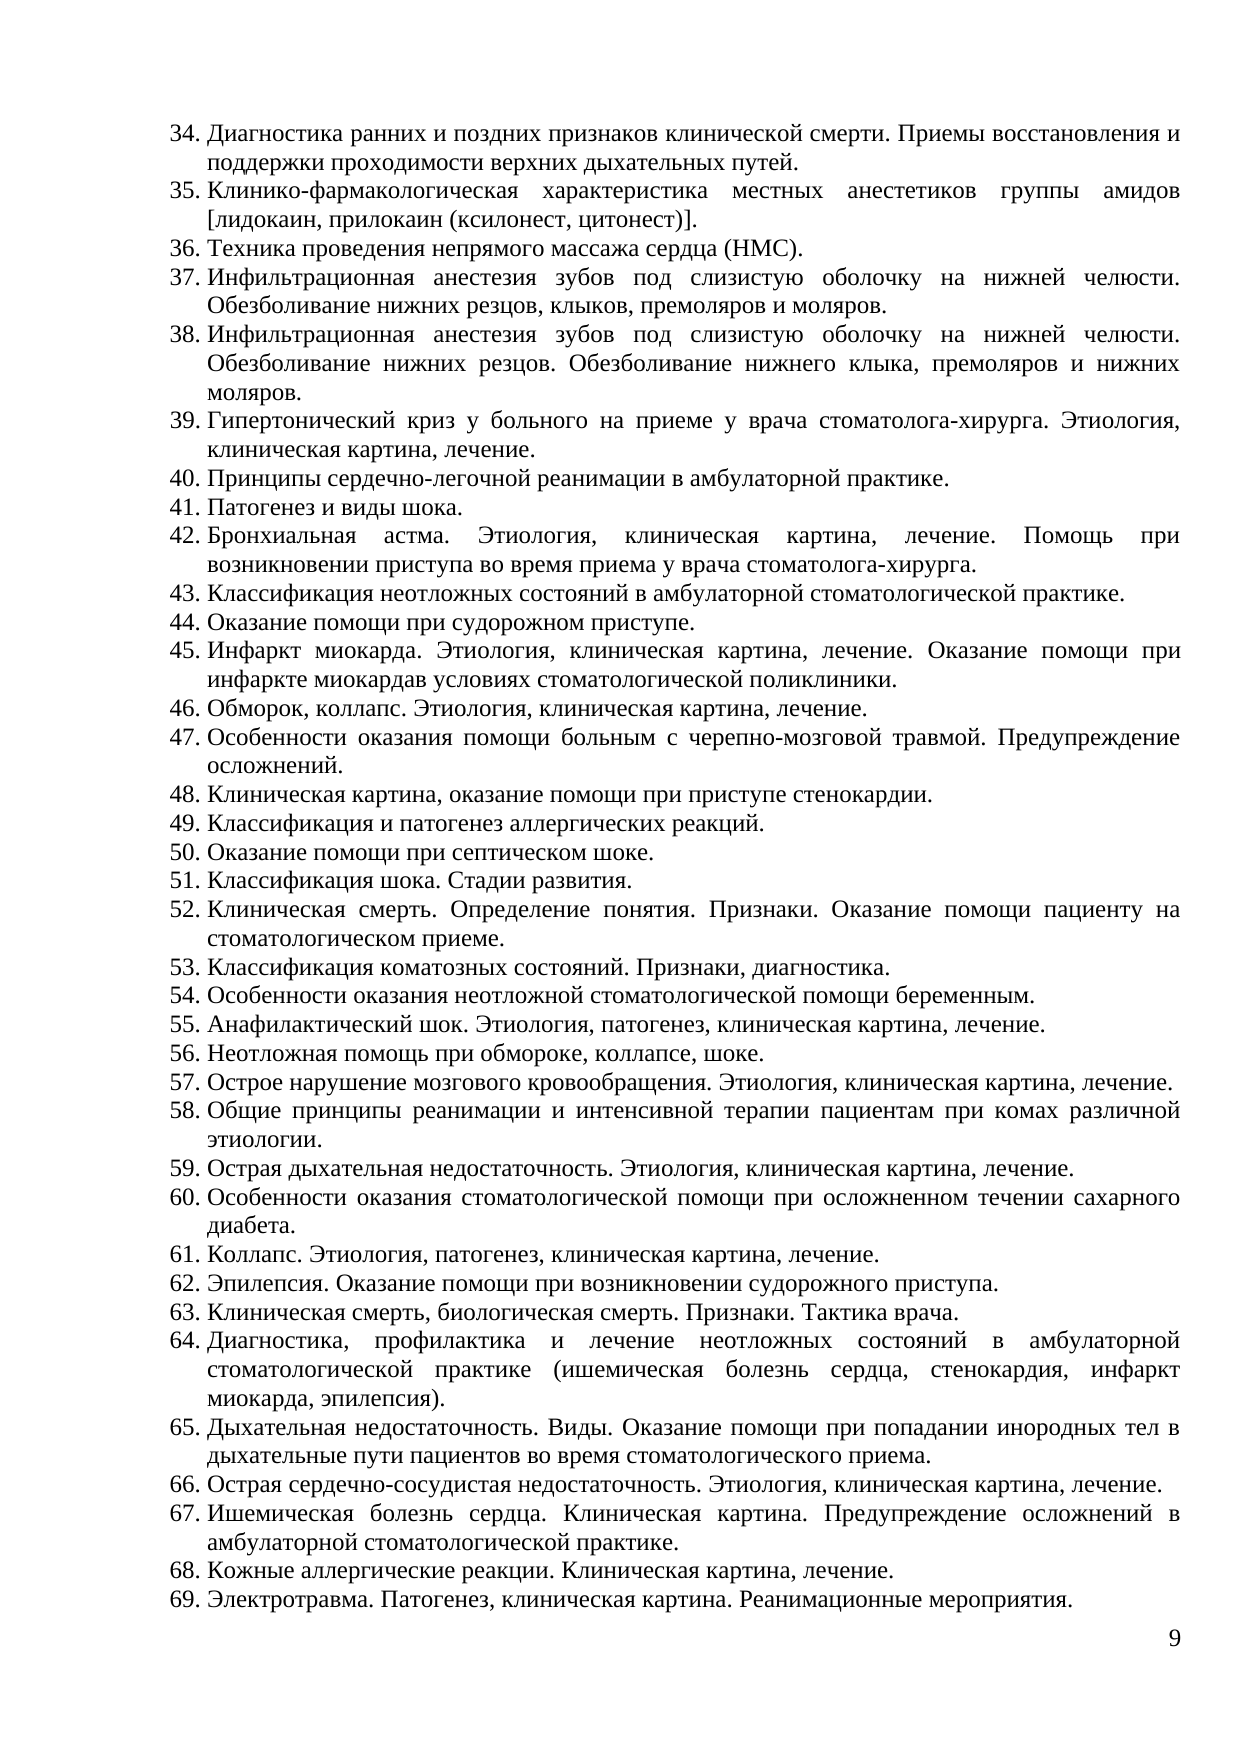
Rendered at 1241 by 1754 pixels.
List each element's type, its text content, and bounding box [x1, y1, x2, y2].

list Особенности оказания стоматологической помощи при осложненном течении сахарного диабета. [169, 1182, 1181, 1239]
list Классификация неотложных состояний в амбулаторной стоматологической практике. [169, 578, 1181, 607]
list Клиническая картина, оказание помощи при приступе стенокардии. [169, 779, 1181, 808]
list Инфильтрационная анестезия зубов под слизистую оболочку на нижней челюсти. Обезболивание нижних резцов. Обезболивание нижнего клыка, премоляров и нижних моляров. [169, 319, 1181, 406]
list Классификация шока. Стадии развития. [169, 866, 1181, 894]
list Острая сердечно-сосудистая недостаточность. Этиология, клиническая картина, лечение. [169, 1469, 1181, 1498]
list Принципы сердечно-легочной реанимации в амбулаторной практике. [169, 463, 1181, 492]
list Инфильтрационная анестезия зубов под слизистую оболочку на нижней челюсти. Обезболивание нижних резцов, клыков, премоляров и моляров. [169, 262, 1181, 319]
list Дыхательная недостаточность. Виды. Оказание помощи при попадании инородных тел в дыхательные пути пациентов во время стоматологического приема. [169, 1412, 1181, 1469]
list Клинико-фармакологическая характеристика местных анестетиков группы амидов [лидокаин, прилокаин (ксилонест, цитонест)]. [169, 176, 1181, 233]
list Электротравма. Патогенез, клиническая картина. Реанимационные мероприятия. [169, 1584, 1181, 1613]
list Клиническая смерть. Определение понятия. Признаки. Оказание помощи пациенту на стоматологическом приеме. [169, 894, 1181, 952]
list Оказание помощи при септическом шоке. [169, 837, 1181, 866]
list Инфаркт миокарда. Этиология, клиническая картина, лечение. Оказание помощи при инфаркте миокардав условиях стоматологической поликлиники. [169, 636, 1181, 693]
list Классификация и патогенез аллергических реакций. [169, 808, 1181, 837]
list Коллапс. Этиология, патогенез, клиническая картина, лечение. [169, 1239, 1181, 1268]
list Острое нарушение мозгового кровообращения. Этиология, клиническая картина, лечение. [169, 1067, 1181, 1096]
list Ишемическая болезнь сердца. Клиническая картина. Предупреждение осложнений в амбулаторной стоматологической практике. [169, 1498, 1181, 1556]
list Обморок, коллапс. Этиология, клиническая картина, лечение. [169, 693, 1181, 722]
list Особенности оказания неотложной стоматологической помощи беременным. [169, 981, 1181, 1009]
list Эпилепсия. Оказание помощи при возникновении судорожного приступа. [169, 1268, 1181, 1297]
list Бронхиальная астма. Этиология, клиническая картина, лечение. Помощь при возникновении приступа во время приема у врача стоматолога-хирурга. [169, 521, 1181, 578]
list Классификация коматозных состояний. Признаки, диагностика. [169, 952, 1181, 981]
list Клиническая смерть, биологическая смерть. Признаки. Тактика врача. [169, 1297, 1181, 1326]
list Техника проведения непрямого массажа сердца (НМС). [169, 233, 1181, 262]
list Острая дыхательная недостаточность. Этиология, клиническая картина, лечение. [169, 1153, 1181, 1182]
list Неотложная помощь при обмороке, коллапсе, шоке. [169, 1038, 1181, 1067]
list Особенности оказания помощи больным с черепно-мозговой травмой. Предупреждение осложнений. [169, 722, 1181, 779]
list Анафилактический шок. Этиология, патогенез, клиническая картина, лечение. [169, 1009, 1181, 1038]
list Общие принципы реанимации и интенсивной терапии пациентам при комах различной этиологии. [169, 1096, 1181, 1153]
list Кожные аллергические реакции. Клиническая картина, лечение. [169, 1556, 1181, 1584]
list Диагностика ранних и поздних признаков клинической смерти. Приемы восстановления и поддержки проходимости верхних дыхательных путей. [169, 118, 1181, 176]
list Патогенез и виды шока. [169, 492, 1181, 521]
list Гипертонический криз у больного на приеме у врача стоматолога-хирурга. Этиология, клиническая картина, лечение. [169, 406, 1181, 463]
list Оказание помощи при судорожном приступе. [169, 607, 1181, 636]
list Диагностика, профилактика и лечение неотложных состояний в амбулаторной стоматологической практике (ишемическая болезнь сердца, стенокардия, инфаркт миокарда, эпилепсия). [169, 1326, 1181, 1412]
